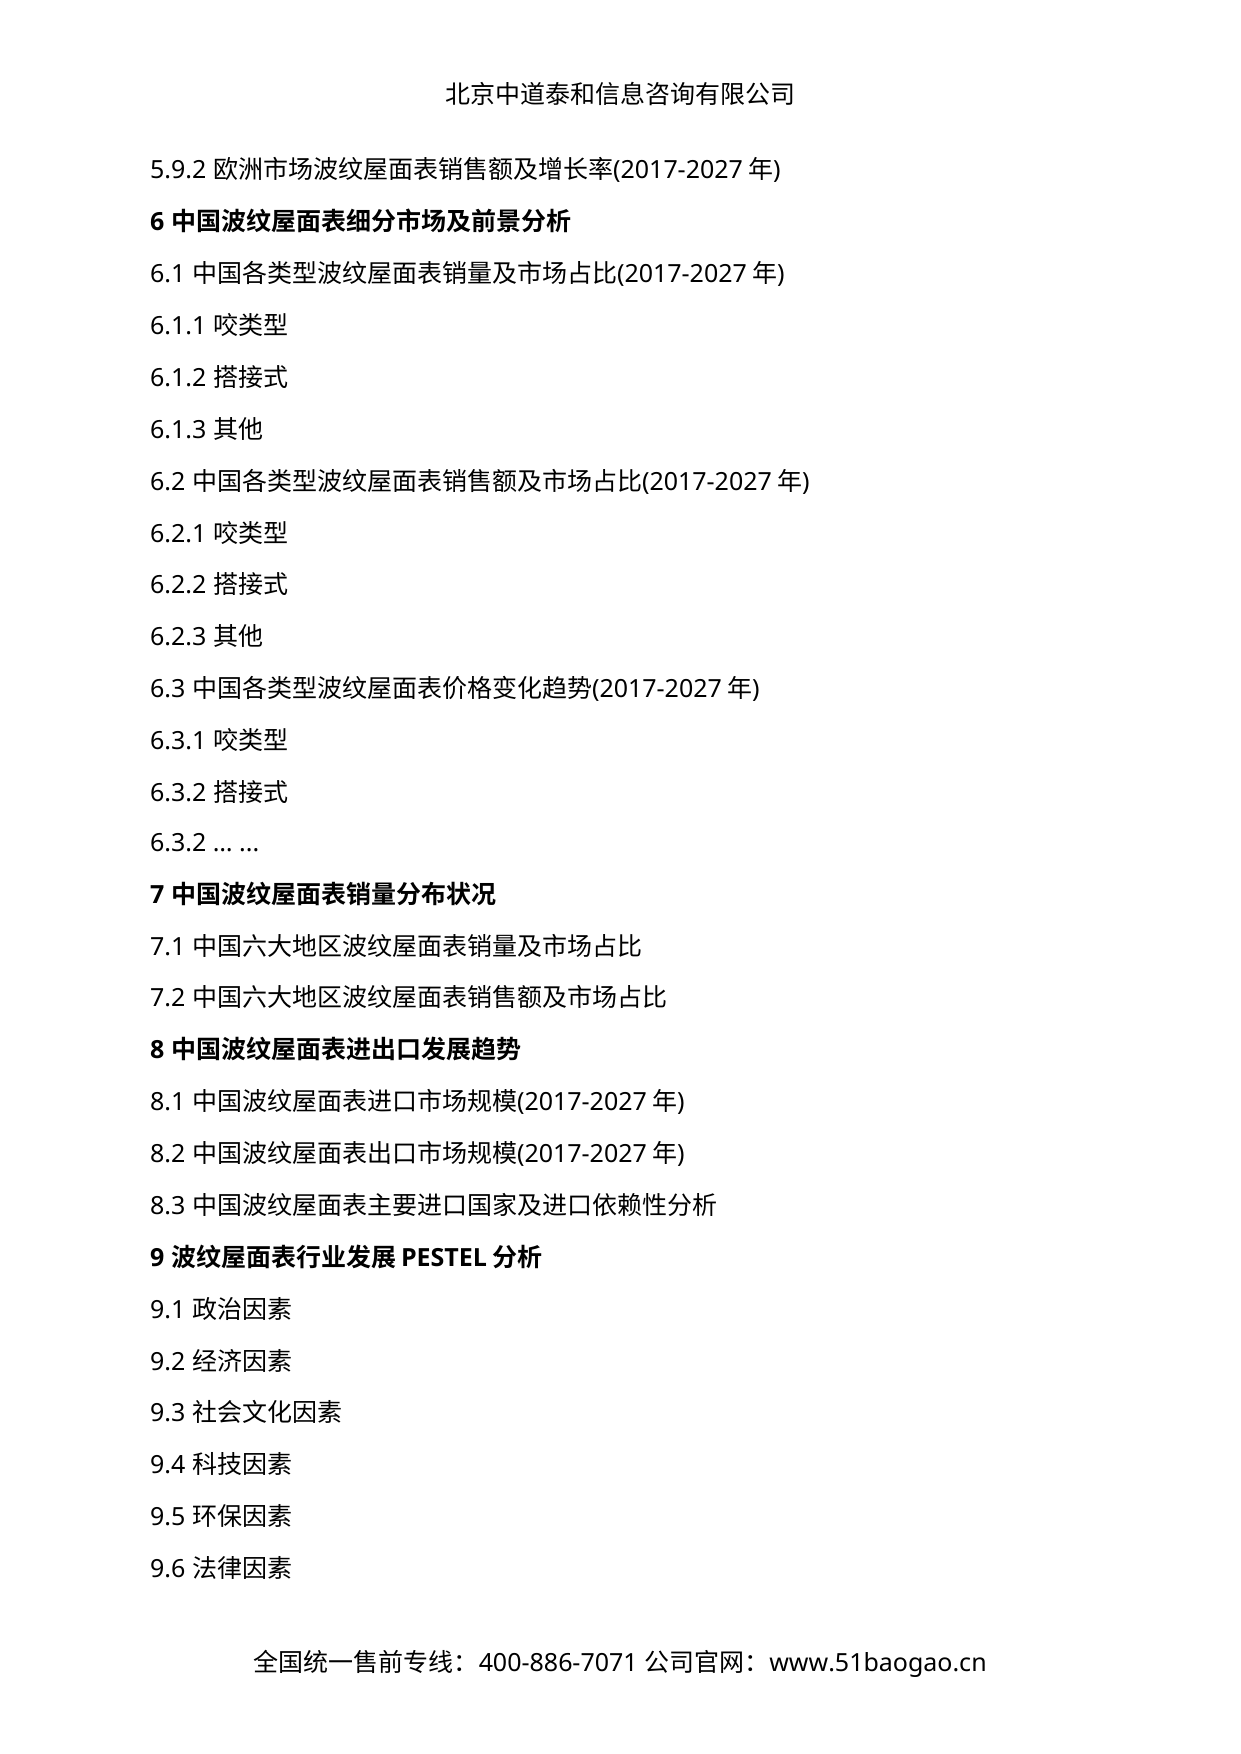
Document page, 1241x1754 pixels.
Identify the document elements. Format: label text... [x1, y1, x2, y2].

text 6.3.2 … ... [150, 824, 1090, 858]
text 6.1.2 搭接式 [150, 357, 1090, 394]
text 9 波纹屋面表行业发展PESTEL分析 [150, 1237, 1090, 1273]
text 9.6 法律因素 [150, 1548, 1090, 1585]
text 6.2.3 其他 [150, 617, 1090, 653]
text 9.3 社会文化因素 [150, 1393, 1090, 1429]
text 6.2 中国各类型波纹屋面表销售额及市场占比(2017-2027年) [150, 461, 1090, 497]
text 6.3.1 咬类型 [150, 721, 1090, 757]
text 8.1 中国波纹屋面表进口市场规模(2017-2027年) [150, 1082, 1090, 1118]
text 9.2 经济因素 [150, 1341, 1090, 1377]
text 7.1 中国六大地区波纹屋面表销量及市场占比 [150, 926, 1090, 962]
text 8.2 中国波纹屋面表出口市场规模(2017-2027年) [150, 1133, 1090, 1170]
text 6.1.3 其他 [150, 409, 1090, 446]
text 6 中国波纹屋面表细分市场及前景分析 [150, 202, 1090, 238]
text 6.2.2 搭接式 [150, 565, 1090, 601]
text 8 中国波纹屋面表进出口发展趋势 [150, 1030, 1090, 1066]
text 8.3 中国波纹屋面表主要进口国家及进口依赖性分析 [150, 1185, 1090, 1222]
text 5.9.2 欧洲市场波纹屋面表销售额及增长率(2017-2027年) [150, 150, 1090, 186]
text 9.5 环保因素 [150, 1497, 1090, 1533]
text 6.1 中国各类型波纹屋面表销量及市场占比(2017-2027年) [150, 254, 1090, 290]
text 7.2 中国六大地区波纹屋面表销售额及市场占比 [150, 978, 1090, 1014]
text 7 中国波纹屋面表销量分布状况 [150, 874, 1090, 910]
text 6.3 中国各类型波纹屋面表价格变化趋势(2017-2027年) [150, 669, 1090, 705]
text 6.2.1 咬类型 [150, 513, 1090, 549]
text 9.1 政治因素 [150, 1289, 1090, 1325]
text 6.3.2 搭接式 [150, 772, 1090, 809]
text 6.1.1 咬类型 [150, 306, 1090, 342]
text 9.4 科技因素 [150, 1445, 1090, 1481]
